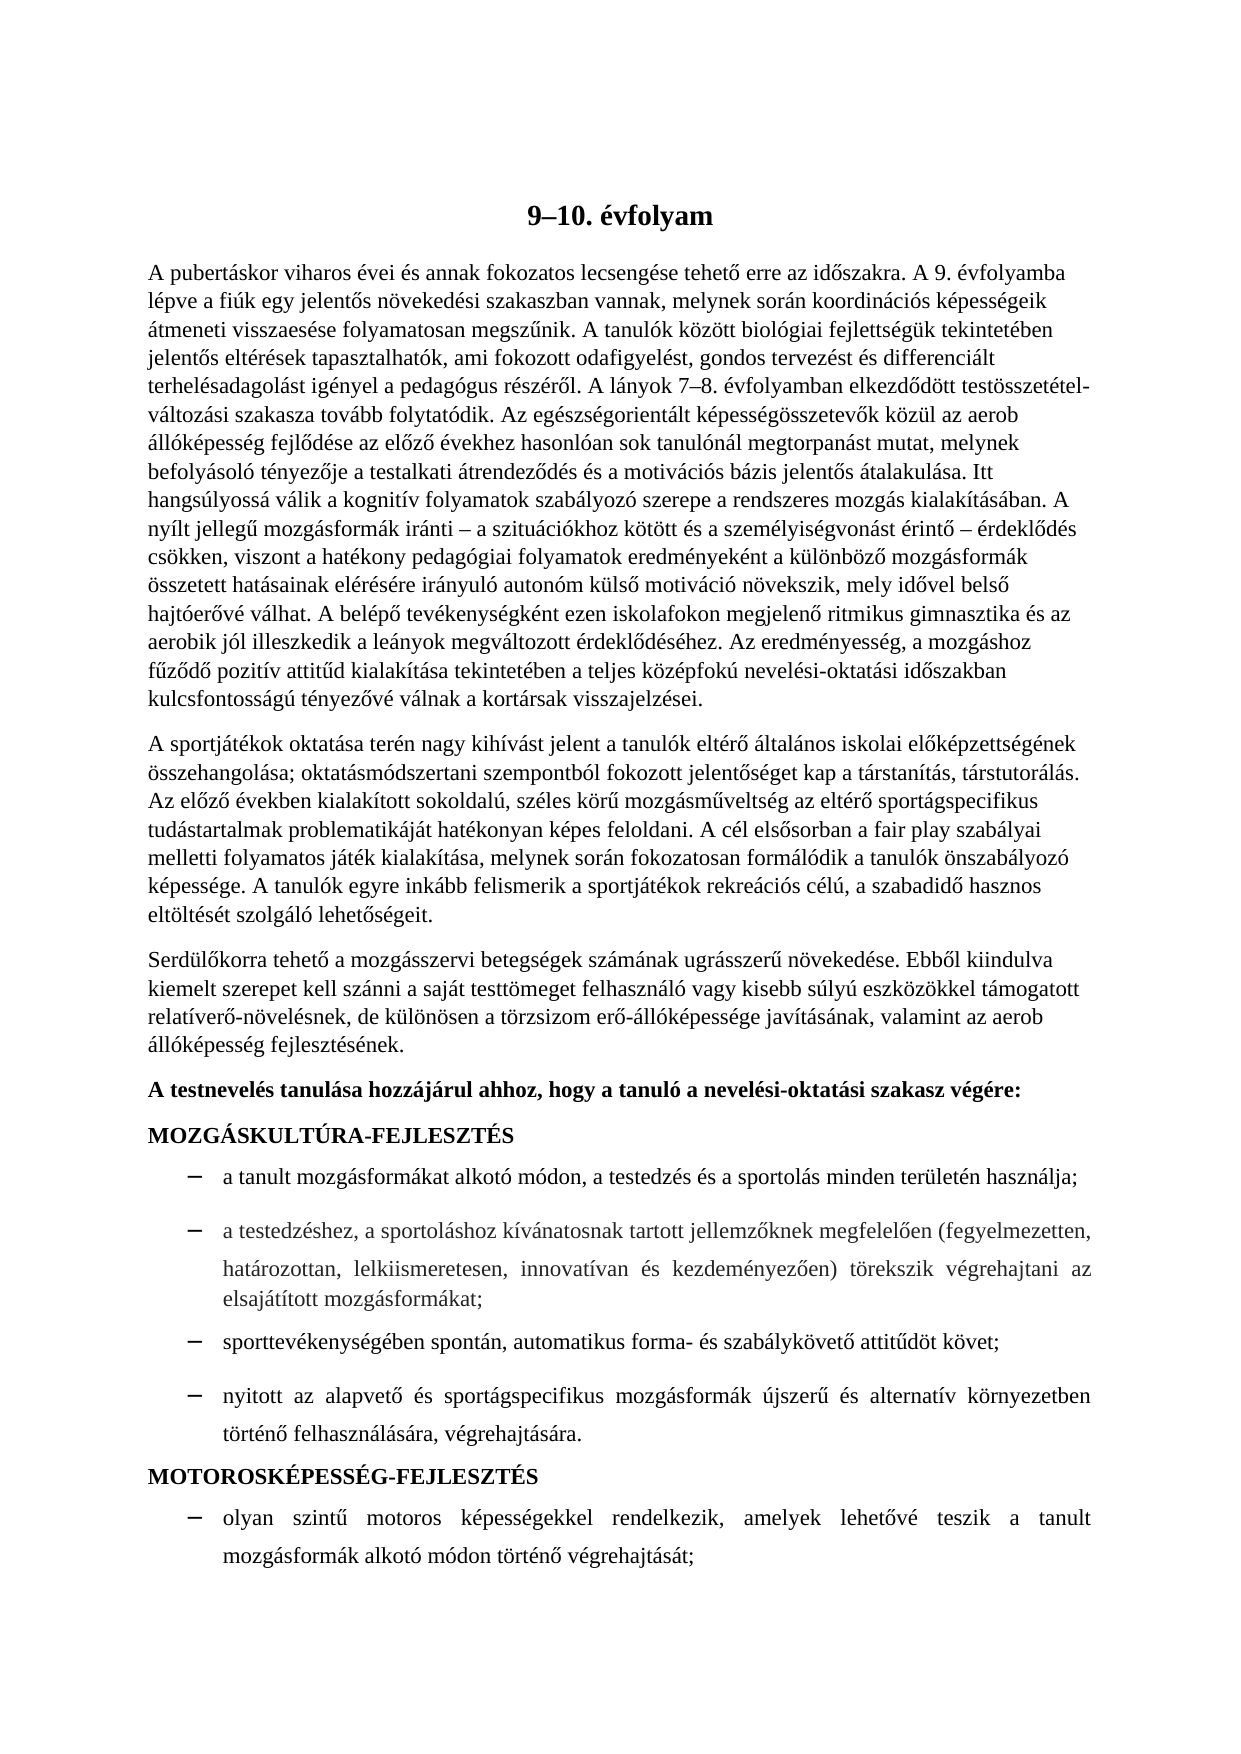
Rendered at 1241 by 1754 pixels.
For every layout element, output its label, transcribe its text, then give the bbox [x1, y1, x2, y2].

list sporttevékenységében spontán, automatikus forma- és szabálykövető attitűdöt követ; [185, 1315, 1093, 1362]
text MOZGÁSKULTÚRA-FEJLESZTÉS [148, 1122, 1093, 1148]
list nyitott az alapvető és sportágspecifikus mozgásformák újszerű és alternatív környezetben történő felhasználására, végrehajtására. [185, 1369, 1093, 1446]
text A testnevelés tanulása hozzájárul ahhoz, hogy a tanuló a nevelési-oktatási szakasz végére: [148, 1077, 1093, 1103]
list a testedzéshez, a sportoláshoz kívánatosnak tartott jellemzőknek megfelelően (fegyelmezetten, határozottan, lelkiismeretesen, innovatívan és kezdeményezően) törekszik végrehajtani az elsajátított mozgásformákat; [185, 1204, 1093, 1311]
text 9–10. évfolyam [148, 198, 1093, 231]
list a tanult mozgásformákat alkotó módon, a testedzés és a sportolás minden területén használja; [185, 1150, 1093, 1197]
text Serdülőkorra tehető a mozgásszervi betegségek számának ugrásszerű növekedése. Ebből kiindulva kiemelt szerepet kell szánni a saját testtömeget felhasználó vagy kisebb súlyú eszközökkel támogatott relatíverő-növelésnek, de különösen a törzsizom erő-állóképessége javításának, valamint az aerob állóképesség fejlesztésének. [148, 946, 1093, 1058]
list olyan szintű motoros képességekkel rendelkezik, amelyek lehetővé teszik a tanult mozgásformák alkotó módon történő végrehajtását; [185, 1491, 1093, 1568]
text A pubertáskor viharos évei és annak fokozatos lecsengése tehető erre az időszakra. A 9. évfolyamba lépve a fiúk egy jelentős növekedési szakaszban vannak, melynek során koordinációs képességeik átmeneti visszaesése folyamatosan megszűnik. A tanulók között biológiai fejlettségük tekintetében jelentős eltérések tapasztalhatók, ami fokozott odafigyelést, gondos tervezést és differenciált terhelésadagolást igényel a pedagógus részéről. A lányok 7–8. évfolyamban elkezdődött testösszetétel-változási szakasza tovább folytatódik. Az egészségorientált képességösszetevők közül az aerob állóképesség fejlődése az előző évekhez hasonlóan sok tanulónál megtorpanást mutat, melynek befolyásoló tényezője a testalkati átrendeződés és a motivációs bázis jelentős átalakulása. Itt hangsúlyossá válik a kognitív folyamatok szabályozó szerepe a rendszeres mozgás kialakításában. A nyílt jellegű mozgásformák iránti – a szituációkhoz kötött és a személyiségvonást érintő – érdeklődés csökken, viszont a hatékony pedagógiai folyamatok eredményeként a különböző mozgásformák összetett hatásainak elérésére irányuló autonóm külső motiváció növekszik, mely idővel belső hajtóerővé válhat. A belépő tevékenységként ezen iskolafokon megjelenő ritmikus gimnasztika és az aerobik jól illeszkedik a leányok megváltozott érdeklődéséhez. Az eredményesség, a mozgáshoz fűződő pozitív attitűd kialakítása tekintetében a teljes középfokú nevelési-oktatási időszakban kulcsfontosságú tényezővé válnak a kortársak visszajelzései. [148, 259, 1093, 712]
text MOTOROSKÉPESSÉG-FEJLESZTÉS [148, 1463, 1093, 1489]
text A sportjátékok oktatása terén nagy kihívást jelent a tanulók eltérő általános iskolai előképzettségének összehangolása; oktatásmódszertani szempontból fokozott jelentőséget kap a társtanítás, társtutorálás. Az előző években kialakított sokoldalú, széles körű mozgásműveltség az eltérő sportágspecifikus tudástartalmak problematikáját hatékonyan képes feloldani. A cél elsősorban a fair play szabályai melletti folyamatos játék kialakítása, melynek során fokozatosan formálódik a tanulók önszabályozó képessége. A tanulók egyre inkább felismerik a sportjátékok rekreációs célú, a szabadidő hasznos eltöltését szolgáló lehetőségeit. [148, 730, 1093, 927]
